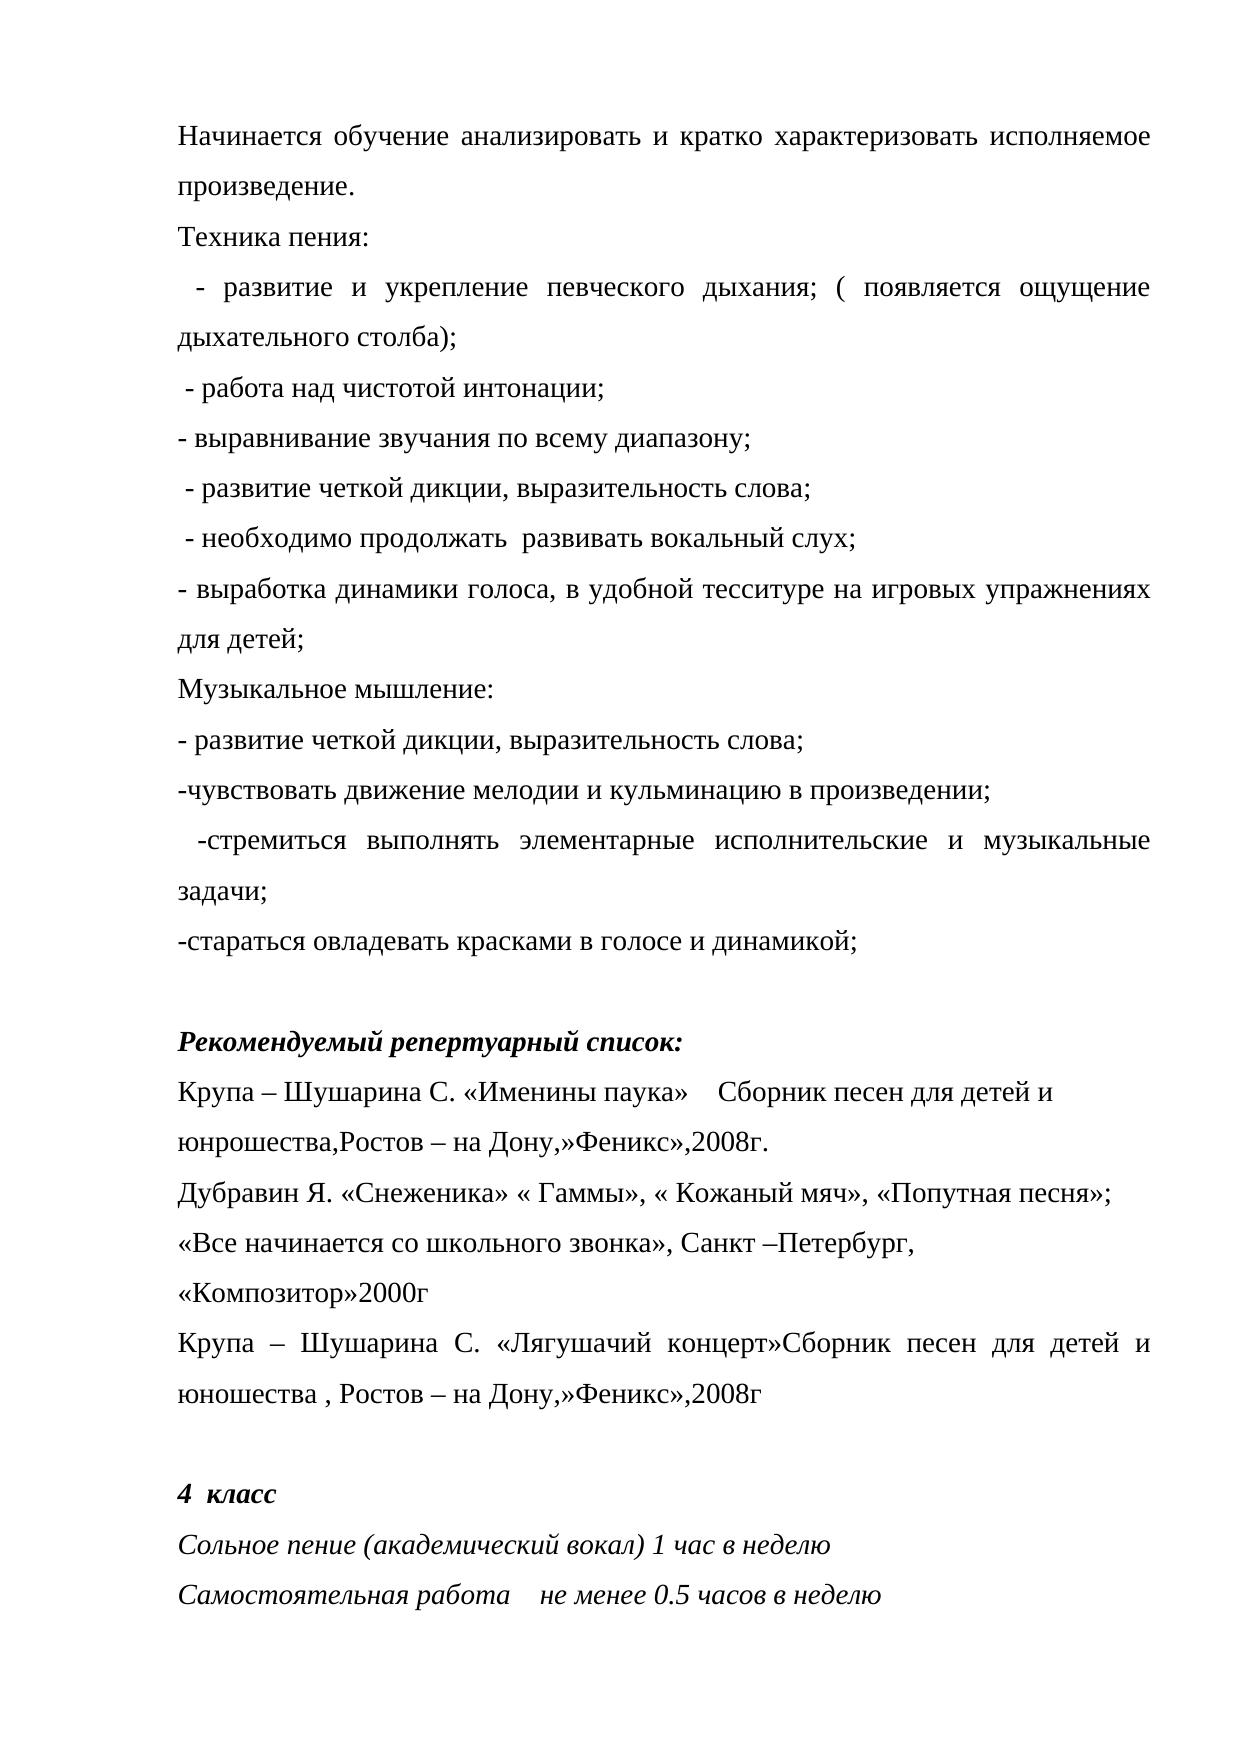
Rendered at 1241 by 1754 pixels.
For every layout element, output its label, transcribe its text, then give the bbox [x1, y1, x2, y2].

text Техника пения: [177, 219, 1152, 252]
text - работа над чистотой интонации; [177, 370, 1152, 403]
text Дубравин Я. «Снеженика» « Гаммы», « Кожаный мяч», «Попутная песня»; «Все начинается со школьного звонка», Санкт –Петербург, «Композитор»2000г [177, 1175, 1152, 1309]
text -чувствовать движение мелодии и кульминацию в произведении; [177, 772, 1152, 806]
text - выработка динамики голоса, в удобной тесситуре на игровых упражнениях для детей; [177, 571, 1152, 655]
text -стараться овладевать красками в голосе и динамикой; [177, 923, 1152, 957]
text - развитие четкой дикции, выразительность слова; [177, 470, 1152, 504]
text - развитие и укрепление певческого дыхания; ( появляется ощущение дыхательного столба); [177, 269, 1152, 353]
text Самостоятельная работа не менее 0.5 часов в неделю [177, 1577, 1152, 1611]
text - необходимо продолжать развивать вокальный слух; [177, 521, 1152, 554]
text -стремиться выполнять элементарные исполнительские и музыкальные задачи; [177, 822, 1152, 906]
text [177, 118, 1152, 202]
text Сольное пение (академический вокал) 1 час в неделю [177, 1527, 1152, 1560]
text Рекомендуемый репертуарный список: [177, 1024, 1152, 1057]
text 4 класс [177, 1477, 1152, 1510]
text Музыкальное мышление: [177, 672, 1152, 705]
text Крупа – Шушарина С. «Лягушачий концерт»Сборник песен для детей и юношества , Ростов – на Дону,»Феникс»,2008г [177, 1326, 1152, 1409]
text Крупа – Шушарина С. «Именины паука» Сборник песен для детей и юнрошества,Ростов – на Дону,»Феникс»,2008г. [177, 1074, 1152, 1158]
text - развитие четкой дикции, выразительность слова; [177, 722, 1152, 755]
text - выравнивание звучания по всему диапазону; [177, 420, 1152, 453]
